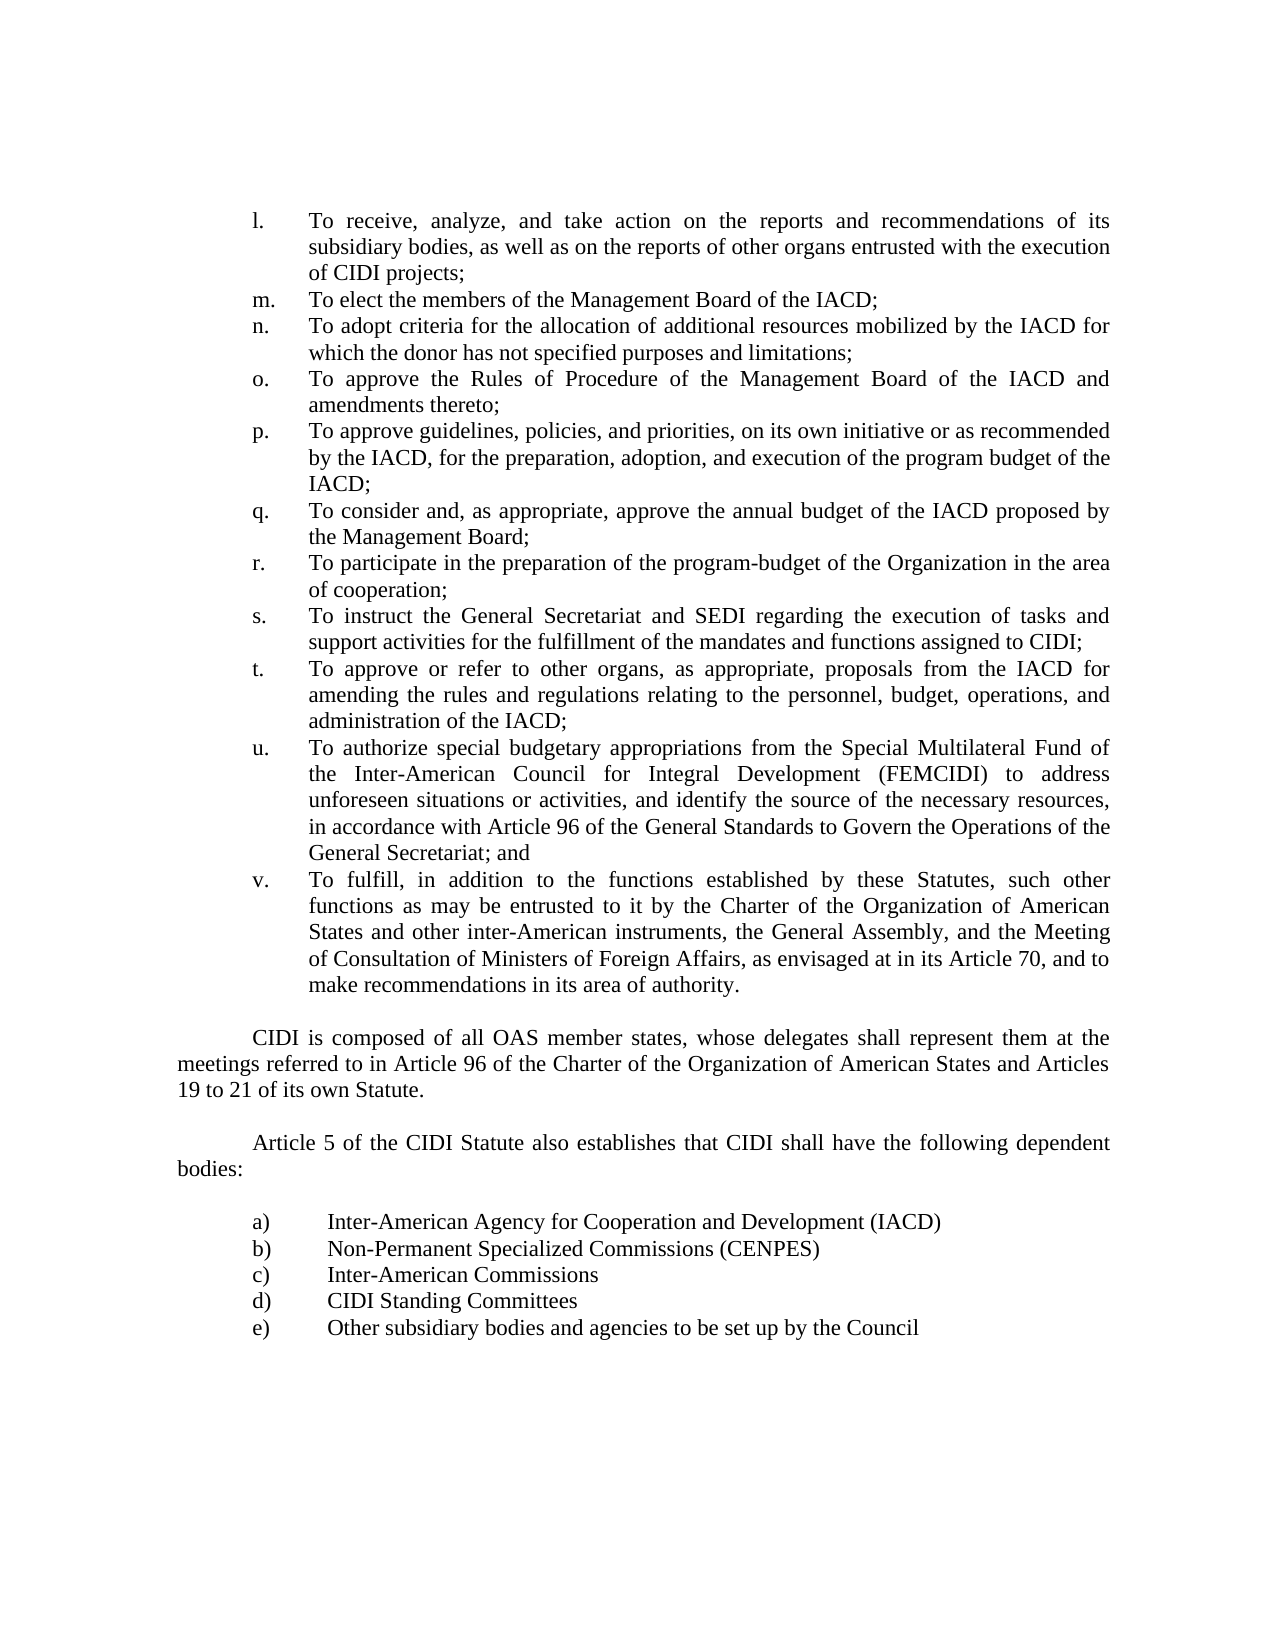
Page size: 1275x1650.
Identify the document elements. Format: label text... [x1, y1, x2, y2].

list To authorize special budgetary appropriations from the Special Multilateral Fund of the Inter-American Council for Integral Development (FEMCIDI) to address unforeseen situations or activities, and identify the source of the necessary resources, in accordance with Article 96 of the General Standards to Govern the Operations of the General Secretariat; and [252, 734, 1111, 866]
list To adopt criteria for the allocation of additional resources mobilized by the IACD for which the donor has not specified purposes and limitations; [252, 312, 1111, 365]
list To elect the members of the Management Board of the IACD; [252, 286, 1111, 312]
list To receive, analyze, and take action on the reports and recommendations of its subsidiary bodies, as well as on the reports of other organs entrusted with the execution of CIDI projects; [252, 207, 1111, 286]
text Article 5 of the CIDI Statute also establishes that CIDI shall have the following dependent bodies: [177, 1129, 1111, 1182]
list CIDI Standing Committees [252, 1287, 1111, 1314]
list To consider and, as appropriate, approve the annual budget of the IACD proposed by the Management Board; [252, 497, 1111, 549]
list Inter-American Agency for Cooperation and Development (IACD) [252, 1208, 1111, 1234]
list Inter-American Commissions [252, 1261, 1111, 1287]
list To fulfill, in addition to the functions established by these Statutes, such other functions as may be entrusted to it by the Charter of the Organization of American States and other inter-American instruments, the General Assembly, and the Meeting of Consultation of Ministers of Foreign Affairs, as envisaged at in its Article 70, and to make recommendations in its area of authority. [252, 866, 1111, 997]
text CIDI is composed of all OAS member states, whose delegates shall represent them at the meetings referred to in Article 96 of the Charter of the Organization of American States and Articles 19 to 21 of its own Statute. [177, 1024, 1111, 1103]
list To instruct the General Secretariat and SEDI regarding the execution of tasks and support activities for the fulfillment of the mandates and functions assigned to CIDI; [252, 602, 1111, 655]
list Other subsidiary bodies and agencies to be set up by the Council [252, 1314, 1111, 1340]
list To participate in the preparation of the program-budget of the Organization in the area of cooperation; [252, 549, 1111, 602]
list To approve guidelines, policies, and priorities, on its own initiative or as recommended by the IACD, for the preparation, adoption, and execution of the program budget of the IACD; [252, 418, 1111, 497]
list To approve or refer to other organs, as appropriate, proposals from the IACD for amending the rules and regulations relating to the personnel, budget, operations, and administration of the IACD; [252, 655, 1111, 734]
list Non-Permanent Specialized Commissions (CENPES) [252, 1234, 1111, 1261]
list To approve the Rules of Procedure of the Management Board of the IACD and amendments thereto; [252, 365, 1111, 418]
